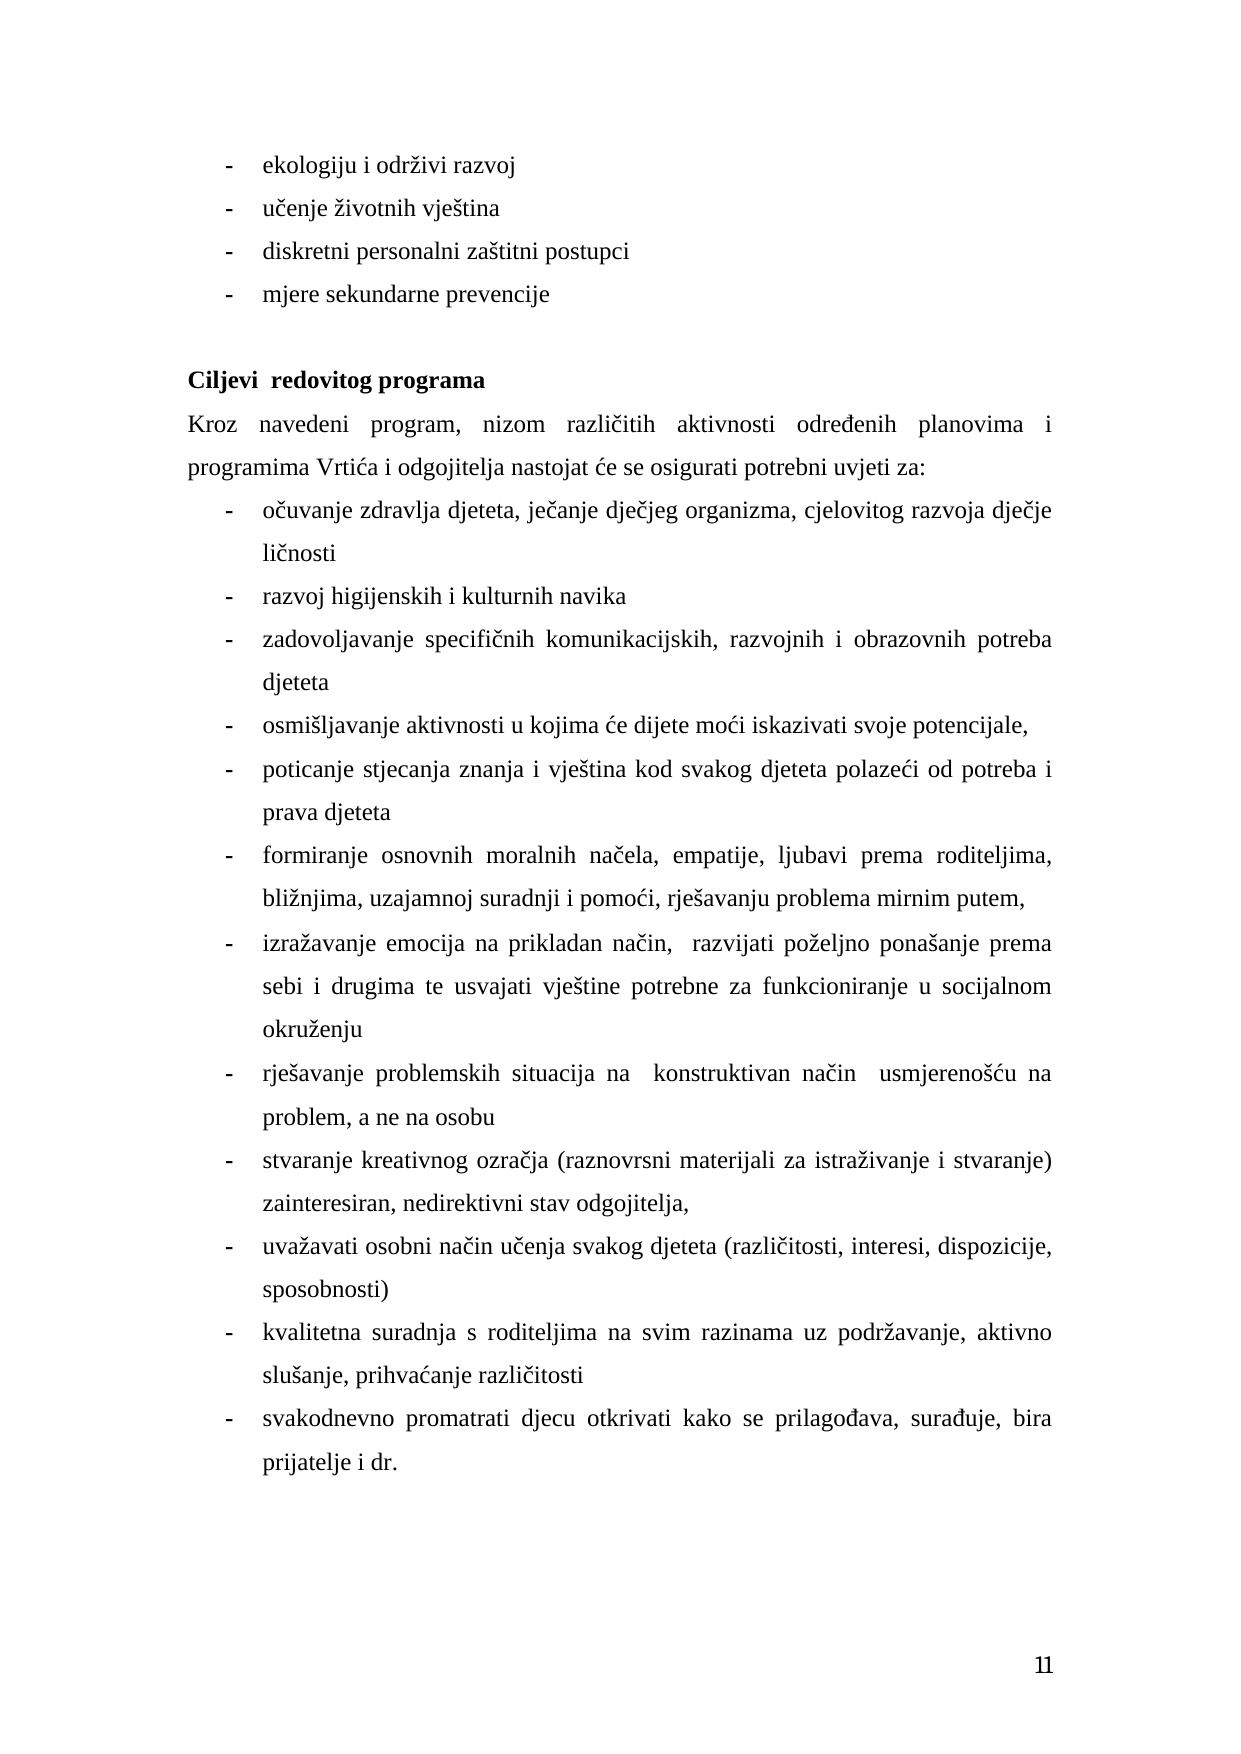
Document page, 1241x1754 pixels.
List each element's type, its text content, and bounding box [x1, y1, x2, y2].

list kvalitetna suradnja s roditeljima na svim razinama uz podržavanje, aktivno slušanje, prihvaćanje različitosti [225, 1317, 1053, 1389]
list izražavanje emocija na prikladan način, razvijati poželjno ponašanje prema sebi i drugima te usvajati vještine potrebne za funkcioniranje u socijalnom okruženju [225, 928, 1053, 1043]
list osmišljavanje aktivnosti u kojima će dijete moći iskazivati svoje potencijale, [225, 711, 1053, 739]
list svakodnevno promatrati djecu otkrivati kako se prilagođava, surađuje, bira prijatelje i dr. [225, 1403, 1053, 1475]
list formiranje osnovnih moralnih načela, empatije, ljubavi prema roditeljima, bližnjima, uzajamnoj suradnji i pomoći, rješavanju problema mirnim putem, [225, 840, 1053, 912]
list rješavanje problemskih situacija na konstruktivan način usmjerenošću na problem, a ne na osobu [225, 1058, 1053, 1130]
list ekologiju i održivi razvoj [225, 150, 1053, 179]
list očuvanje zdravlja djeteta, ječanje dječjeg organizma, cjelovitog razvoja dječje ličnosti [225, 495, 1053, 567]
list zadovoljavanje specifičnih komunikacijskih, razvojnih i obrazovnih potreba djeteta [225, 624, 1053, 696]
list uvažavati osobni način učenja svakog djeteta (različitosti, interesi, dispozicije, sposobnosti) [225, 1231, 1053, 1303]
list mjere sekundarne prevencije [225, 279, 1053, 308]
text Ciljevi redovitog programa [187, 366, 1053, 394]
list poticanje stjecanja znanja i vještina kod svakog djeteta polazeći od potreba i prava djeteta [225, 754, 1053, 826]
list razvoj higijenskih i kulturnih navika [225, 581, 1053, 610]
list stvaranje kreativnog ozračja (raznovrsni materijali za istraživanje i stvaranje) zainteresiran, nedirektivni stav odgojitelja, [225, 1145, 1053, 1217]
text Kroz navedeni program, nizom različitih aktivnosti određenih planovima i programima Vrtića i odgojitelja nastojat će se osigurati potrebni uvjeti za: [187, 409, 1053, 481]
list učenje životnih vještina [225, 193, 1053, 222]
list diskretni personalni zaštitni postupci [225, 236, 1053, 265]
